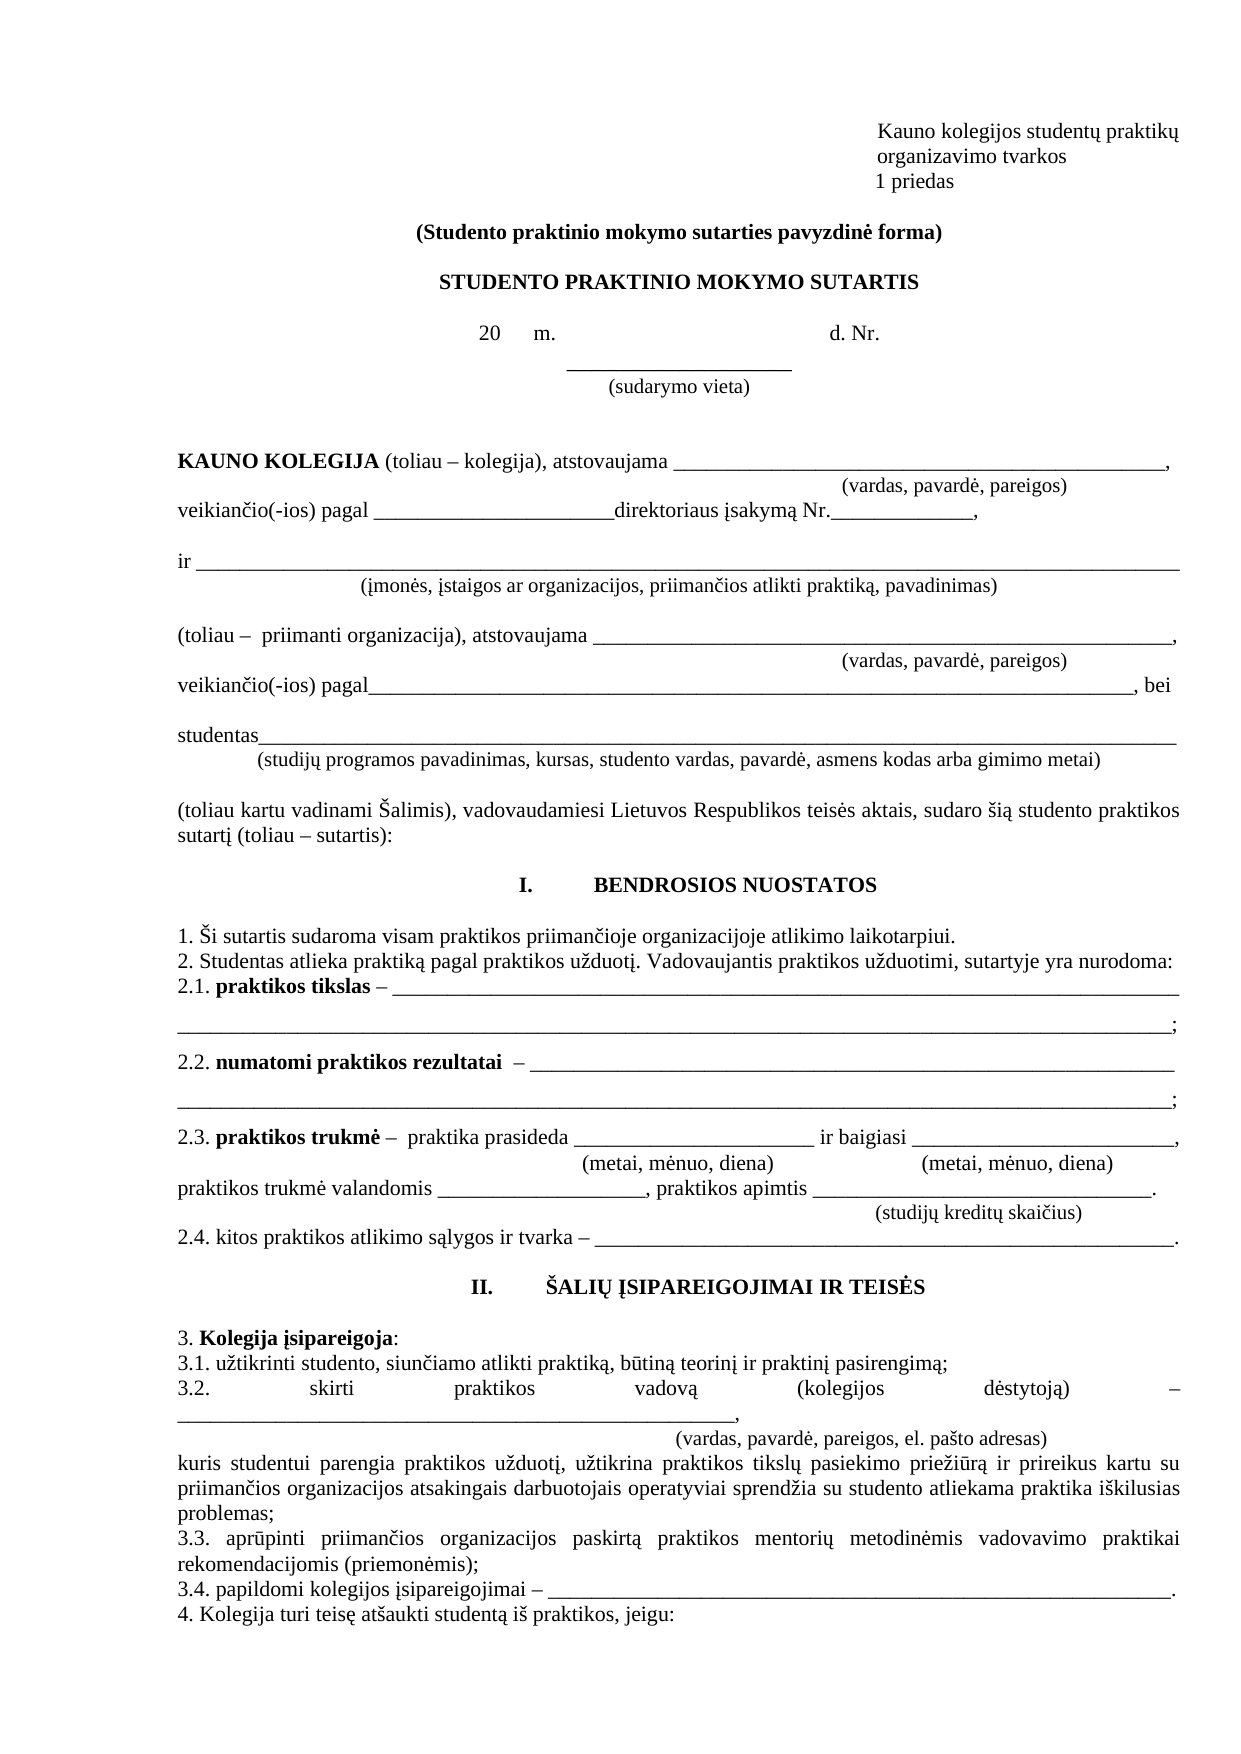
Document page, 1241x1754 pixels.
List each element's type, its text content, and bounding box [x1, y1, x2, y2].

list BENDROSIOS NUOSTATOS [215, 872, 1181, 897]
text 2.2. numatomi praktikos rezultatai – ___________________________________________________________ [177, 1049, 1181, 1074]
text 2.3. praktikos trukmė – praktika prasideda ______________________ ir baigiasi ________________________, [177, 1124, 1181, 1149]
text KAUNO KOLEGIJA (toliau – kolegija), atstovaujama _____________________________________________, [177, 448, 1181, 473]
text ir __________________________________________________________________________________________ [177, 548, 1181, 573]
text Kauno kolegijos studentų praktikų [177, 118, 1181, 143]
text 3. Kolegija įsipareigoja: [177, 1325, 1181, 1350]
text (vardas, pavardė, pareigos) [177, 648, 1181, 672]
text veikiančio(-ios) pagal______________________________________________________________________, bei [177, 672, 1181, 697]
text (vardas, pavardė, pareigos, el. pašto adresas) [177, 1426, 1181, 1450]
text organizavimo tvarkos [177, 143, 1181, 168]
text (sudarymo vieta) [177, 374, 1181, 398]
text 3.3. aprūpinti priimančios organizacijos paskirtą praktikos mentorių metodinėmis vadovavimo praktikai rekomendacijomis (priemonėmis); [177, 1525, 1181, 1576]
text kuris studentui parengia praktikos užduotį, užtikrina praktikos tikslų pasiekimo priežiūrą ir prireikus kartu su priimančios organizacijos atsakingais darbuotojais operatyviai sprendžia su studento atliekama praktika iškilusias problemas; [177, 1450, 1181, 1525]
list ŠALIŲ ĮSIPAREIGOJIMAI IR TEISĖS [215, 1274, 1181, 1299]
text (Studento praktinio mokymo sutarties pavyzdinė forma) [177, 219, 1181, 244]
text __________________ [177, 345, 1181, 374]
text ___________________________________________________________________________________________; [177, 1086, 1181, 1112]
text 1 priedas [177, 168, 1181, 194]
text (metai, mėnuo, diena) (metai, mėnuo, diena) [177, 1149, 1181, 1175]
text (studijų programos pavadinimas, kursas, studento vardas, pavardė, asmens kodas arba gimimo metai) [177, 747, 1181, 771]
text 3.4. papildomi kolegijos įsipareigojimai – _________________________________________________________. [177, 1576, 1181, 1601]
text veikiančio(-ios) pagal ______________________direktoriaus įsakymą Nr._____________, [177, 497, 1181, 523]
text (vardas, pavardė, pareigos) [177, 473, 1181, 497]
text praktikos trukmė valandomis ___________________, praktikos apimtis _______________________________. [177, 1175, 1181, 1200]
text 2.4. kitos praktikos atlikimo sąlygos ir tvarka – _____________________________________________________. [177, 1224, 1181, 1249]
text (įmonės, įstaigos ar organizacijos, priimančios atlikti praktiką, pavadinimas) [177, 573, 1181, 597]
text (studijų kreditų skaičius) [177, 1200, 1181, 1224]
text 2. Studentas atlieka praktiką pagal praktikos užduotį. Vadovaujantis praktikos užduotimi, sutartyje yra nurodoma: [177, 948, 1181, 973]
text 2.1. praktikos tikslas – ________________________________________________________________________ [177, 973, 1181, 998]
text (toliau kartu vadinami Šalimis), vadovaudamiesi Lietuvos Respublikos teisės aktais, sudaro šią studento praktikos sutartį (toliau – sutartis): [177, 797, 1181, 847]
text 3.2. skirti praktikos vadovą (kolegijos dėstytoją) – ___________________________________________________, [177, 1375, 1181, 1426]
text (toliau – priimanti organizacija), atstovaujama _____________________________________________________, [177, 622, 1181, 648]
text 1. Ši sutartis sudaroma visam praktikos priimančioje organizacijoje atlikimo laikotarpiui. [177, 923, 1181, 948]
text 4. Kolegija turi teisę atšaukti studentą iš praktikos, jeigu: [177, 1601, 1181, 1626]
text STUDENTO PRAKTINIO MOKYMO SUTARTIS [177, 269, 1181, 294]
text 20 m. d. Nr. [177, 320, 1181, 345]
text 3.1. užtikrinti studento, siunčiamo atlikti praktiką, būtiną teorinį ir praktinį pasirengimą; [177, 1350, 1181, 1375]
text studentas____________________________________________________________________________________ [177, 722, 1181, 747]
text ___________________________________________________________________________________________; [177, 1011, 1181, 1036]
